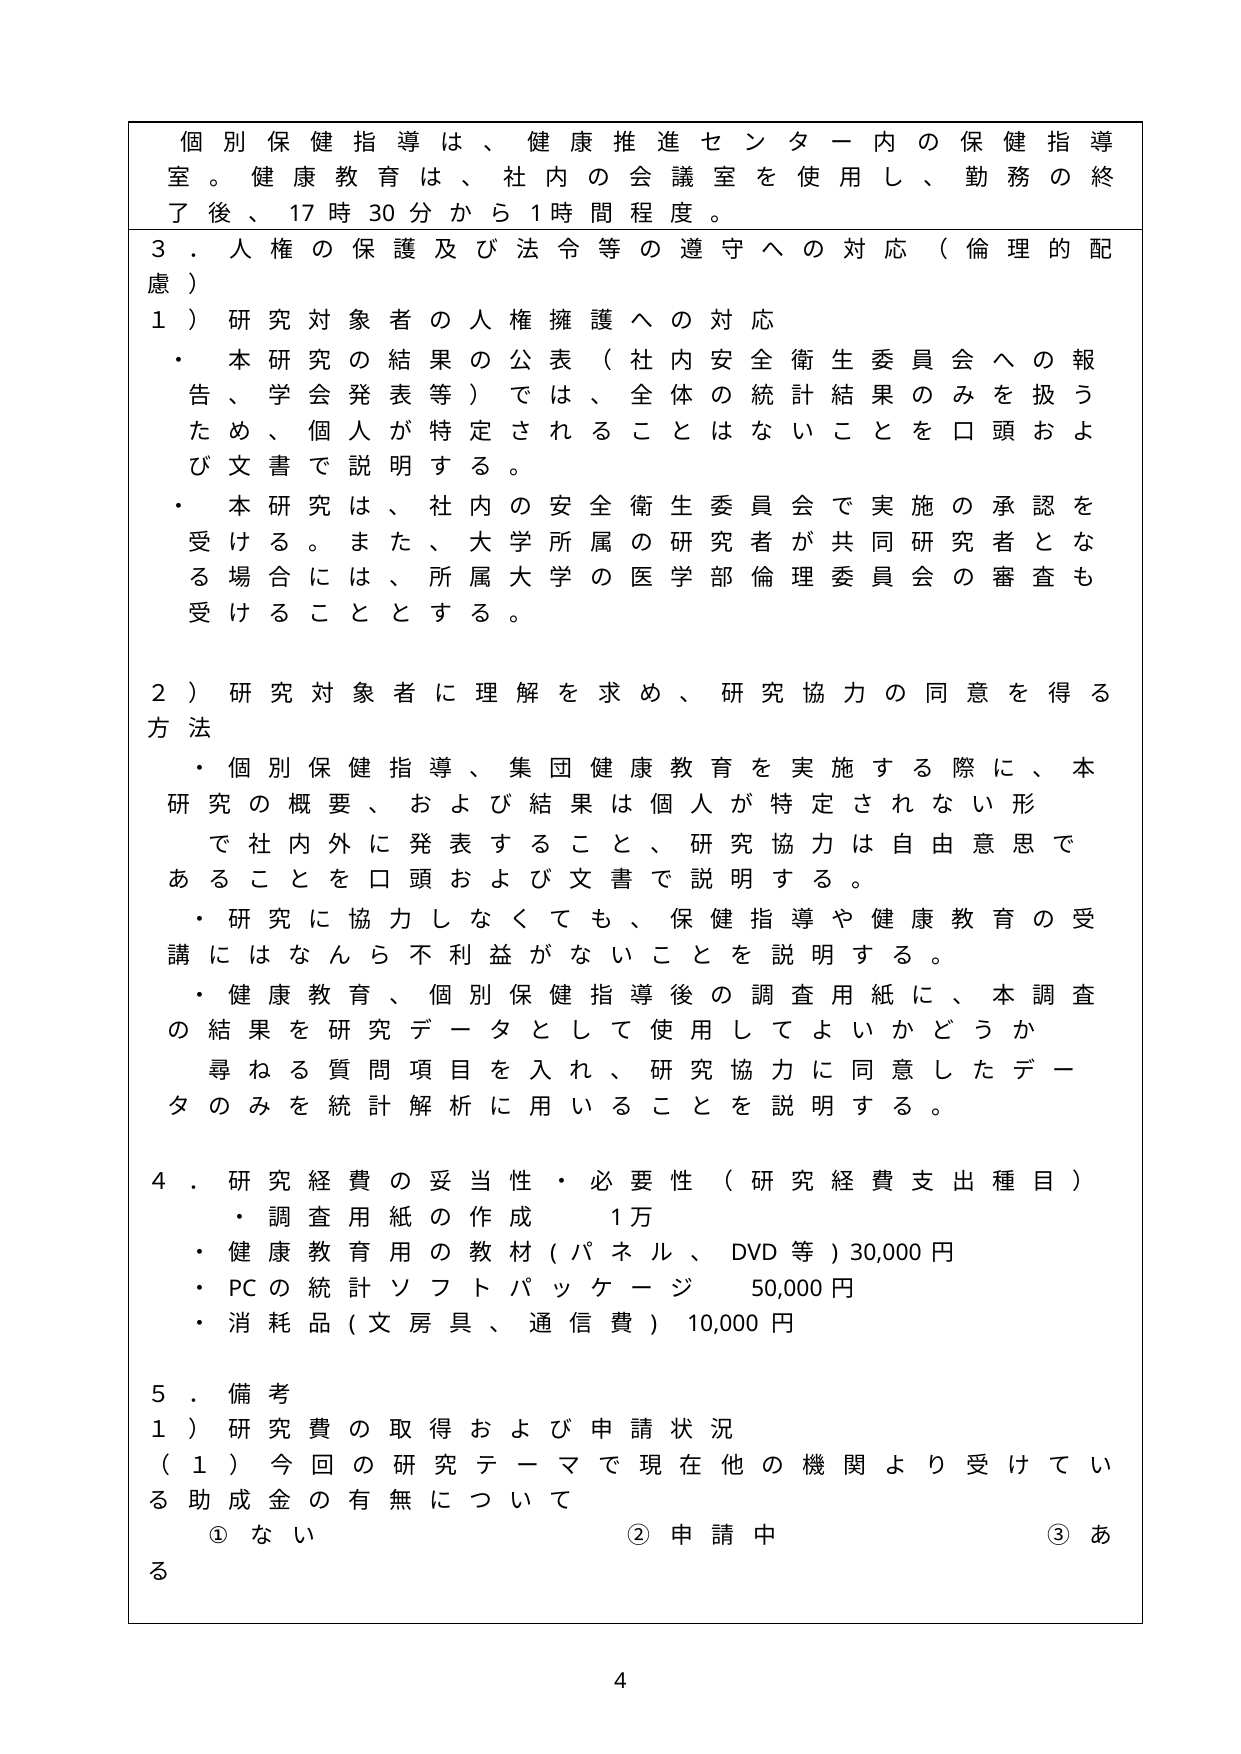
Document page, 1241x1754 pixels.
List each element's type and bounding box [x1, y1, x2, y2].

table_cell [129, 230, 1142, 1622]
table_cell [129, 123, 1142, 229]
